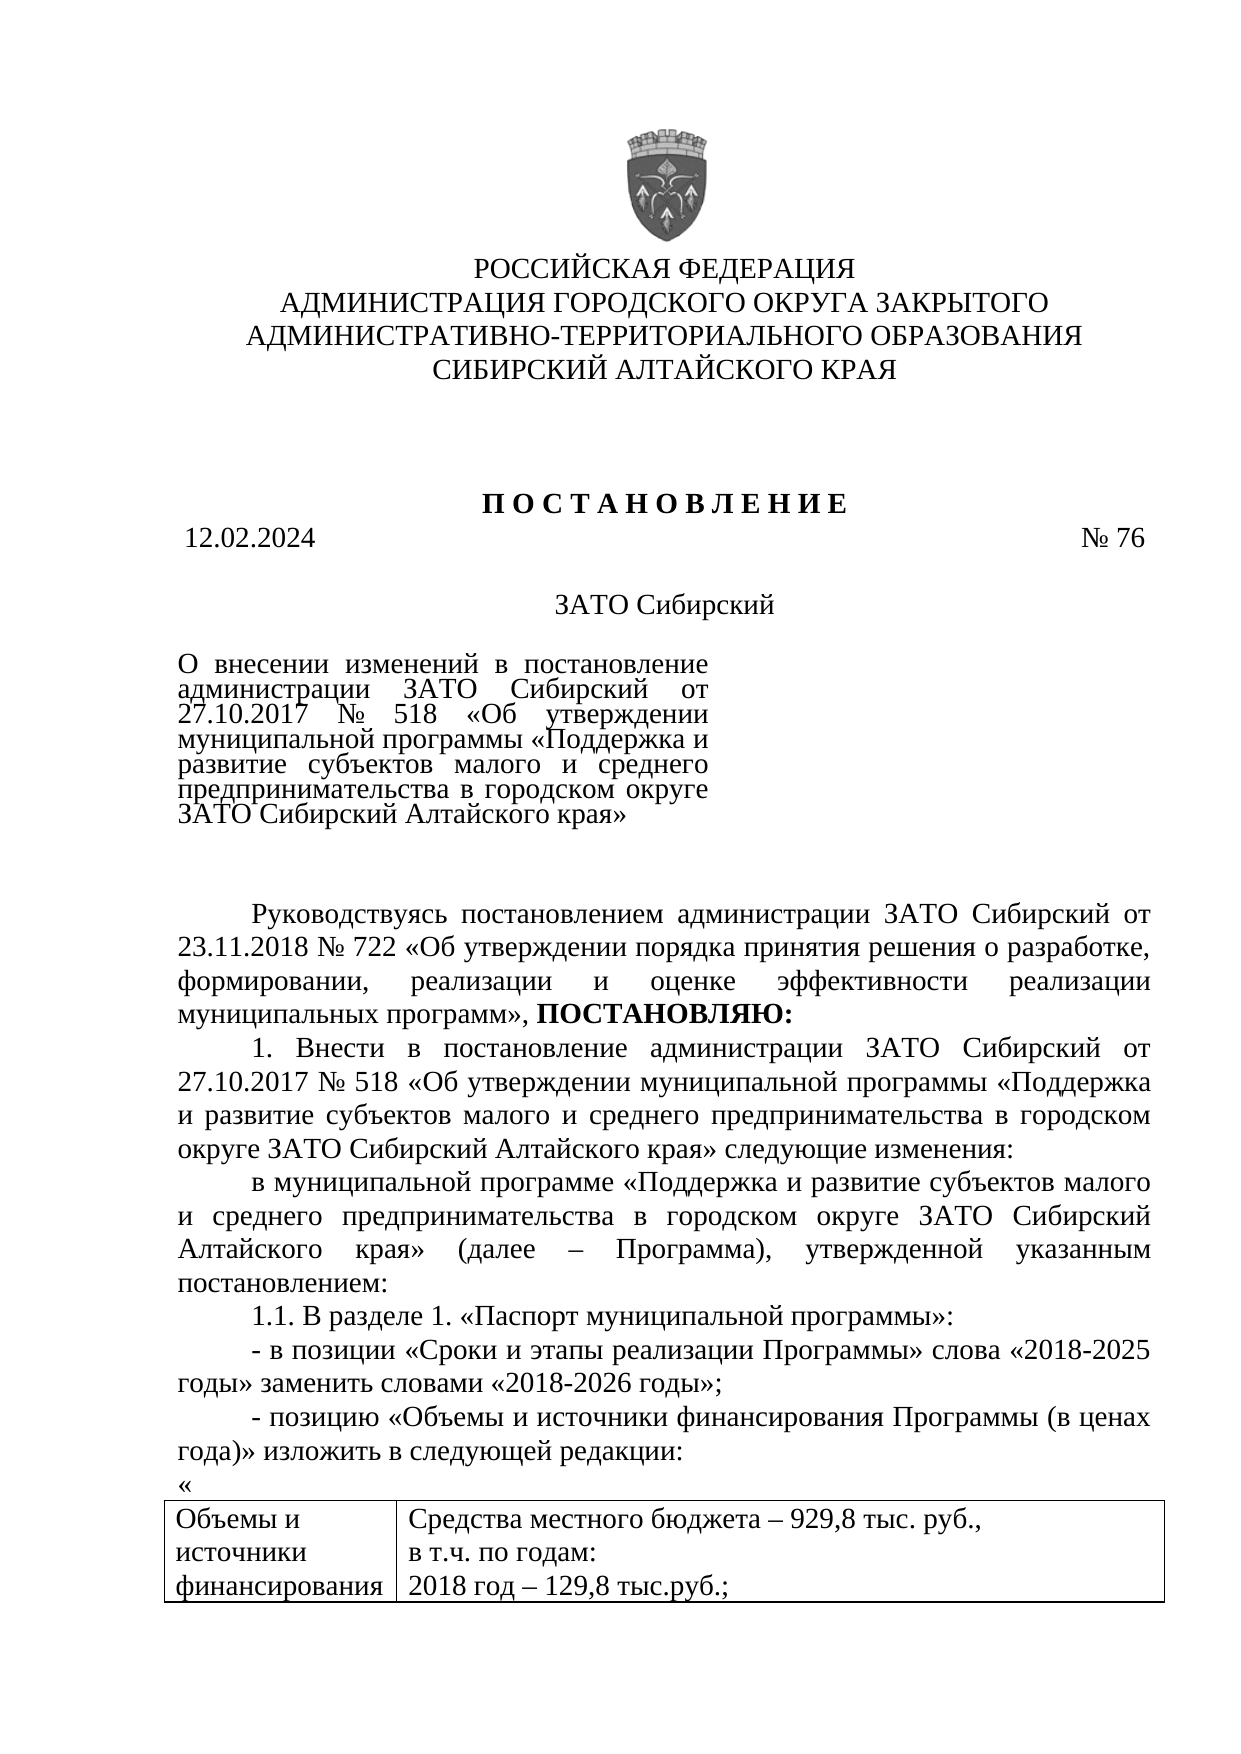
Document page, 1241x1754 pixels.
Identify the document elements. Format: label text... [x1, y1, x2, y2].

text 1.1. В разделе 1. «Паспорт муниципальной программы»: [177, 1298, 1152, 1332]
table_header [397, 1501, 1164, 1601]
text АДМИНИСТРАЦИЯ ГОРОДСКОГО ОКРУГА ЗАКРЫТОГО [177, 285, 1152, 318]
text ЗАТО Сибирский [177, 587, 1152, 620]
text РОССИЙСКАЯ ФЕДЕРАЦИЯ [177, 251, 1152, 285]
text 1. Внести в постановление администрации ЗАТО Сибирский от 27.10.2017 № 518 «Об утверждении муниципальной программы «Поддержка и развитие субъектов малого и среднего предпринимательства в городском округе ЗАТО Сибирский Алтайского края» следующие изменения: [177, 1030, 1152, 1164]
text АДМИНИСТРАТИВНО-ТЕРРИТОРИАЛЬНОГО ОБРАЗОВАНИЯ [177, 318, 1152, 352]
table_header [165, 1501, 396, 1601]
text - в позиции «Сроки и этапы реализации Программы» слова «2018-2025 годы» заменить словами «2018-2026 годы»; [177, 1332, 1152, 1399]
text 12.02.2024 № 76 [177, 520, 1152, 553]
text в муниципальной программе «Поддержка и развитие субъектов малого и среднего предпринимательства в городском округе ЗАТО Сибирский Алтайского края» (далее – Программа), утвержденной указанным постановлением: [177, 1164, 1152, 1298]
text О внесении изменений в постановление администрации ЗАТО Сибирский от 27.10.2017 № 518 «Об утверждении муниципальной программы «Поддержка и развитие субъектов малого и среднего предпринимательства в городском округе ЗАТО Сибирский Алтайского края» [177, 654, 709, 829]
text « [177, 1466, 1152, 1500]
text П О С Т А Н О В Л Е Н И Е [177, 486, 1152, 520]
text - позицию «Объемы и источники финансирования Программы (в ценах года)» изложить в следующей редакции: [177, 1399, 1152, 1466]
text Руководствуясь постановлением администрации ЗАТО Сибирский от 23.11.2018 № 722 «Об утверждении порядка принятия решения о разработке, формировании, реализации и оценке эффективности реализации муниципальных программ», ПОСТАНОВЛЯЮ: [177, 896, 1152, 1030]
text СИБИРСКИЙ АЛТАЙСКОГО КРАЯ [177, 352, 1152, 386]
